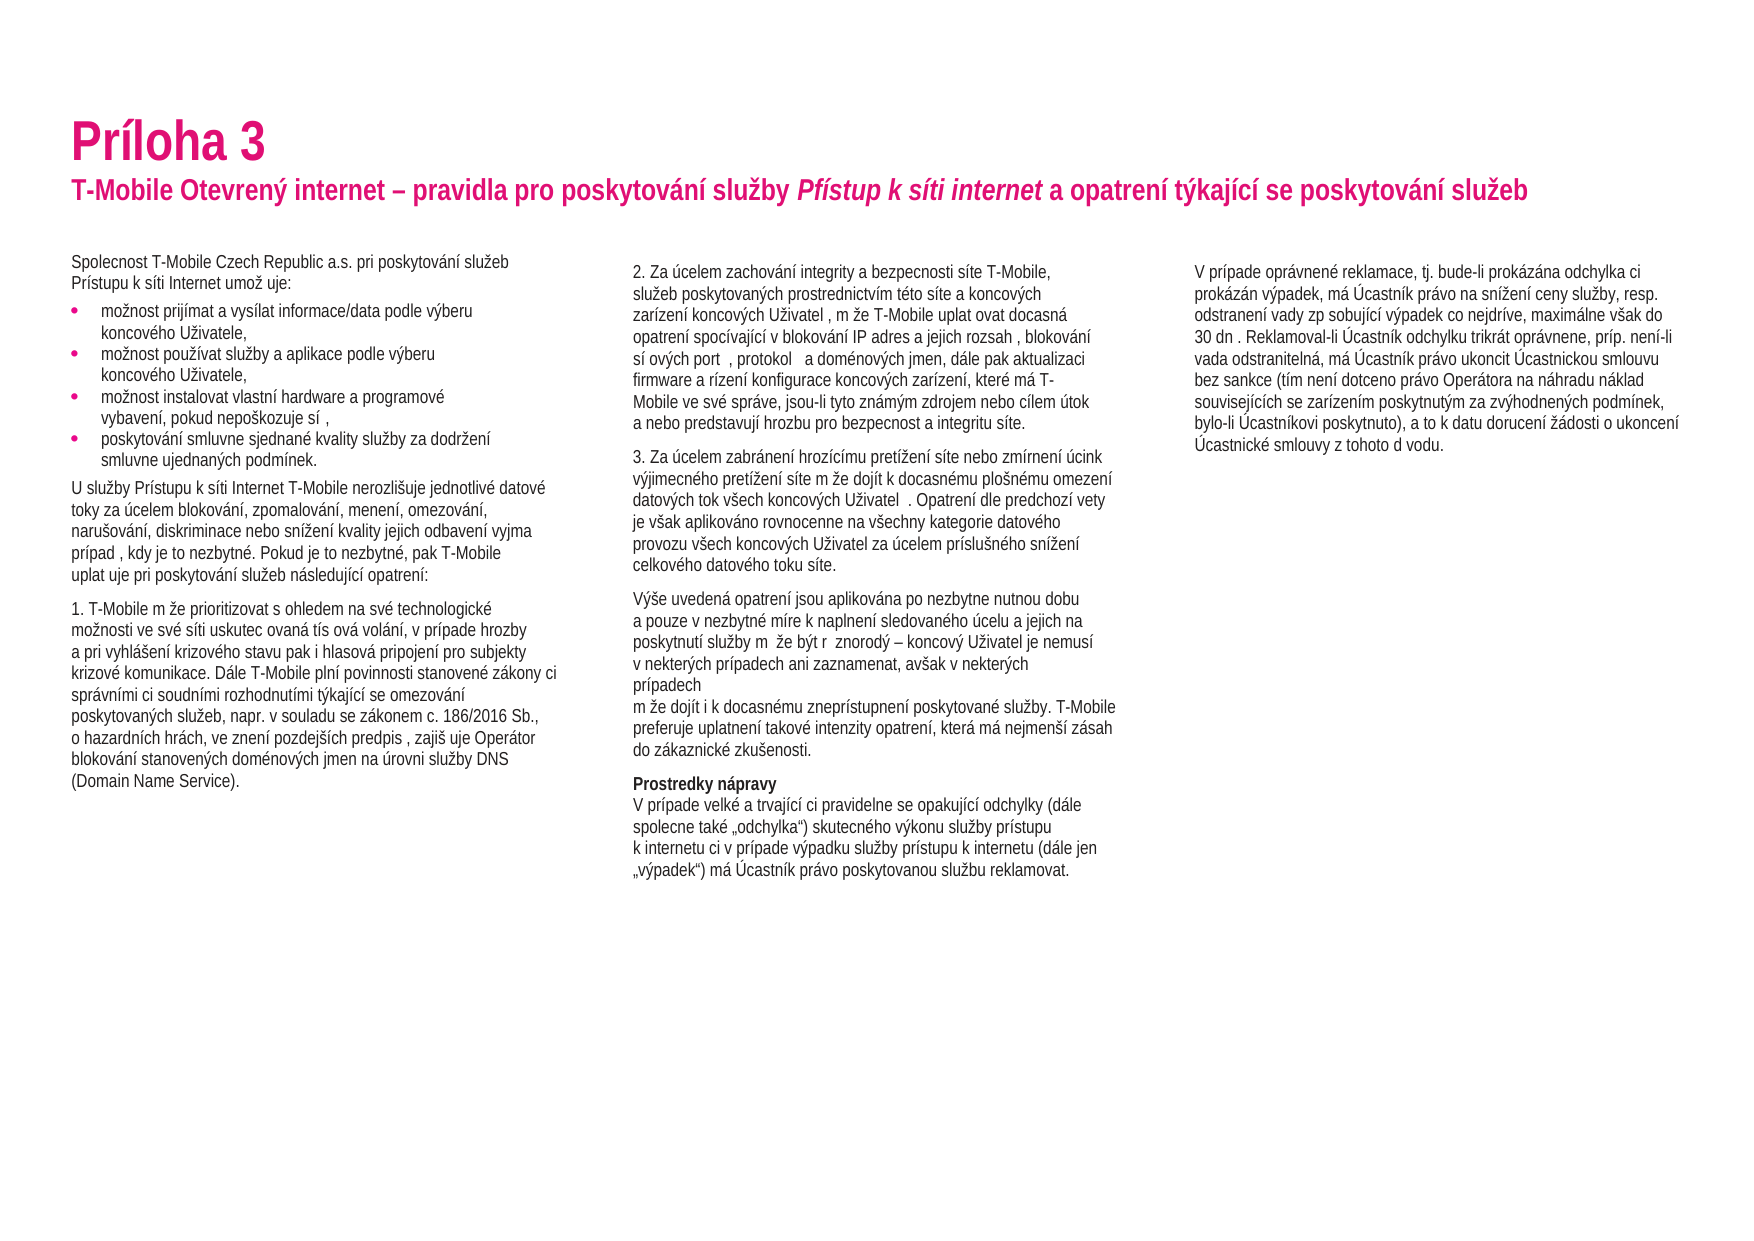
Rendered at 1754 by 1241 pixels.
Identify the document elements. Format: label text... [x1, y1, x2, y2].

text m že dojít i k docasnému zneprístupnení poskytované služby. T-Mobile preferuje uplatnení takové intenzity opatrení, která má nejmenší zásah do zákaznické zkušenosti. [633, 696, 1124, 760]
text Prostredky nápravy [633, 773, 1124, 794]
text poskytnutí služby m že být r znorodý – koncový Uživatel je nemusí v nekterých prípadech ani zaznamenat, avšak v nekterých prípadech [633, 631, 1101, 696]
list Za úcelem zachování integrity a bezpecnosti síte T-Mobile, služeb poskytovaných prostrednictvím této síte a koncových zarízení koncových Uživatel , m že T-Mobile uplat ovat docasná opatrení spocívající v blokování IP adres a jejich rozsah , blokování sí ových port , protokol a doménových jmen, dále pak aktualizaci firmware a rízení konfigurace koncových zarízení, které má T-Mobile ve své správe, jsou-li tyto známým zdrojem nebo cílem útok a nebo predstavují hrozbu pro bezpecnost a integritu síte. [633, 261, 1099, 434]
list poskytování smluvne sjednané kvality služby za dodržení smluvne ujednaných podmínek. [71, 429, 552, 471]
list možnost instalovat vlastní hardware a programové vybavení, pokud nepoškozuje sí , [71, 386, 514, 429]
text o hazardních hrách, ve znení pozdejších predpis , zajiš uje Operátor blokování stanovených doménových jmen na úrovni služby DNS (Domain Name Service). [71, 727, 561, 791]
text Príloha 3 [71, 108, 1718, 172]
text V prípade oprávnené reklamace, tj. bude-li prokázána odchylka ci prokázán výpadek, má Úcastník právo na snížení ceny služby, resp. odstranení vady zp sobující výpadek co nejdríve, maximálne však do 30 dn . Reklamoval-li Úcastník odchylku trikrát oprávnene, príp. není-li vada odstranitelná, má Úcastník právo ukoncit Úcastnickou smlouvu bez sankce (tím není dotceno právo Operátora na náhradu náklad souvisejících se zarízením poskytnutým za zvýhodnených podmínek, bylo-li Úcastníkovi poskytnuto), a to k datu dorucení žádosti o ukoncení Úcastnické smlouvy z tohoto d vodu. [1194, 261, 1679, 455]
text k internetu ci v prípade výpadku služby prístupu k internetu (dále jen [633, 837, 1124, 859]
text T-Mobile Otevrený internet – pravidla pro poskytování služby Pfístup k síti internet a opatrení týkající se poskytování služeb [71, 172, 1718, 207]
text uplat uje pri poskytování služeb následující opatrení: [71, 563, 561, 585]
text „výpadek“) má Úcastník právo poskytovanou službu reklamovat. [633, 859, 1124, 881]
list Za úcelem zabránení hrozícímu pretížení síte nebo zmírnení úcink výjimecného pretížení síte m že dojít k docasnému plošnému omezení datových tok všech koncových Uživatel . Opatrení dle predchozí vety je však aplikováno rovnocenne na všechny kategorie datového provozu všech koncových Uživatel za úcelem príslušného snížení celkového datového toku síte. [633, 446, 1119, 576]
list možnost prijímat a vysílat informace/data podle výberu koncového Uživatele, [71, 300, 551, 343]
list možnost používat služby a aplikace podle výberu koncového Uživatele, [71, 343, 513, 386]
text krizové komunikace. Dále T-Mobile plní povinnosti stanovené zákony ci správními ci soudními rozhodnutími týkající se omezování poskytovaných služeb, napr. v souladu se zákonem c. 186/2016 Sb., [71, 662, 558, 727]
text Výše uvedená opatrení jsou aplikována po nezbytne nutnou dobu a pouze v nezbytné míre k naplnení sledovaného úcelu a jejich na [633, 588, 1084, 631]
list T-Mobile m že prioritizovat s ohledem na své technologické možnosti ve své síti uskutec ovaná tís ová volání, v prípade hrozby a pri vyhlášení krizového stavu pak i hlasová pripojení pro subjekty [71, 597, 535, 662]
text Spolecnost T-Mobile Czech Republic a.s. pri poskytování služeb Prístupu k síti Internet umož uje: [71, 251, 511, 294]
text V prípade velké a trvající ci pravidelne se opakující odchylky (dále spolecne také „odchylka“) skutecného výkonu služby prístupu [633, 794, 1084, 837]
text U služby Prístupu k síti Internet T-Mobile nerozlišuje jednotlivé datové toky za úcelem blokování, zpomalování, menení, omezování, narušování, diskriminace nebo snížení kvality jejich odbavení vyjma prípad , kdy je to nezbytné. Pokud je to nezbytné, pak T-Mobile [71, 477, 561, 563]
